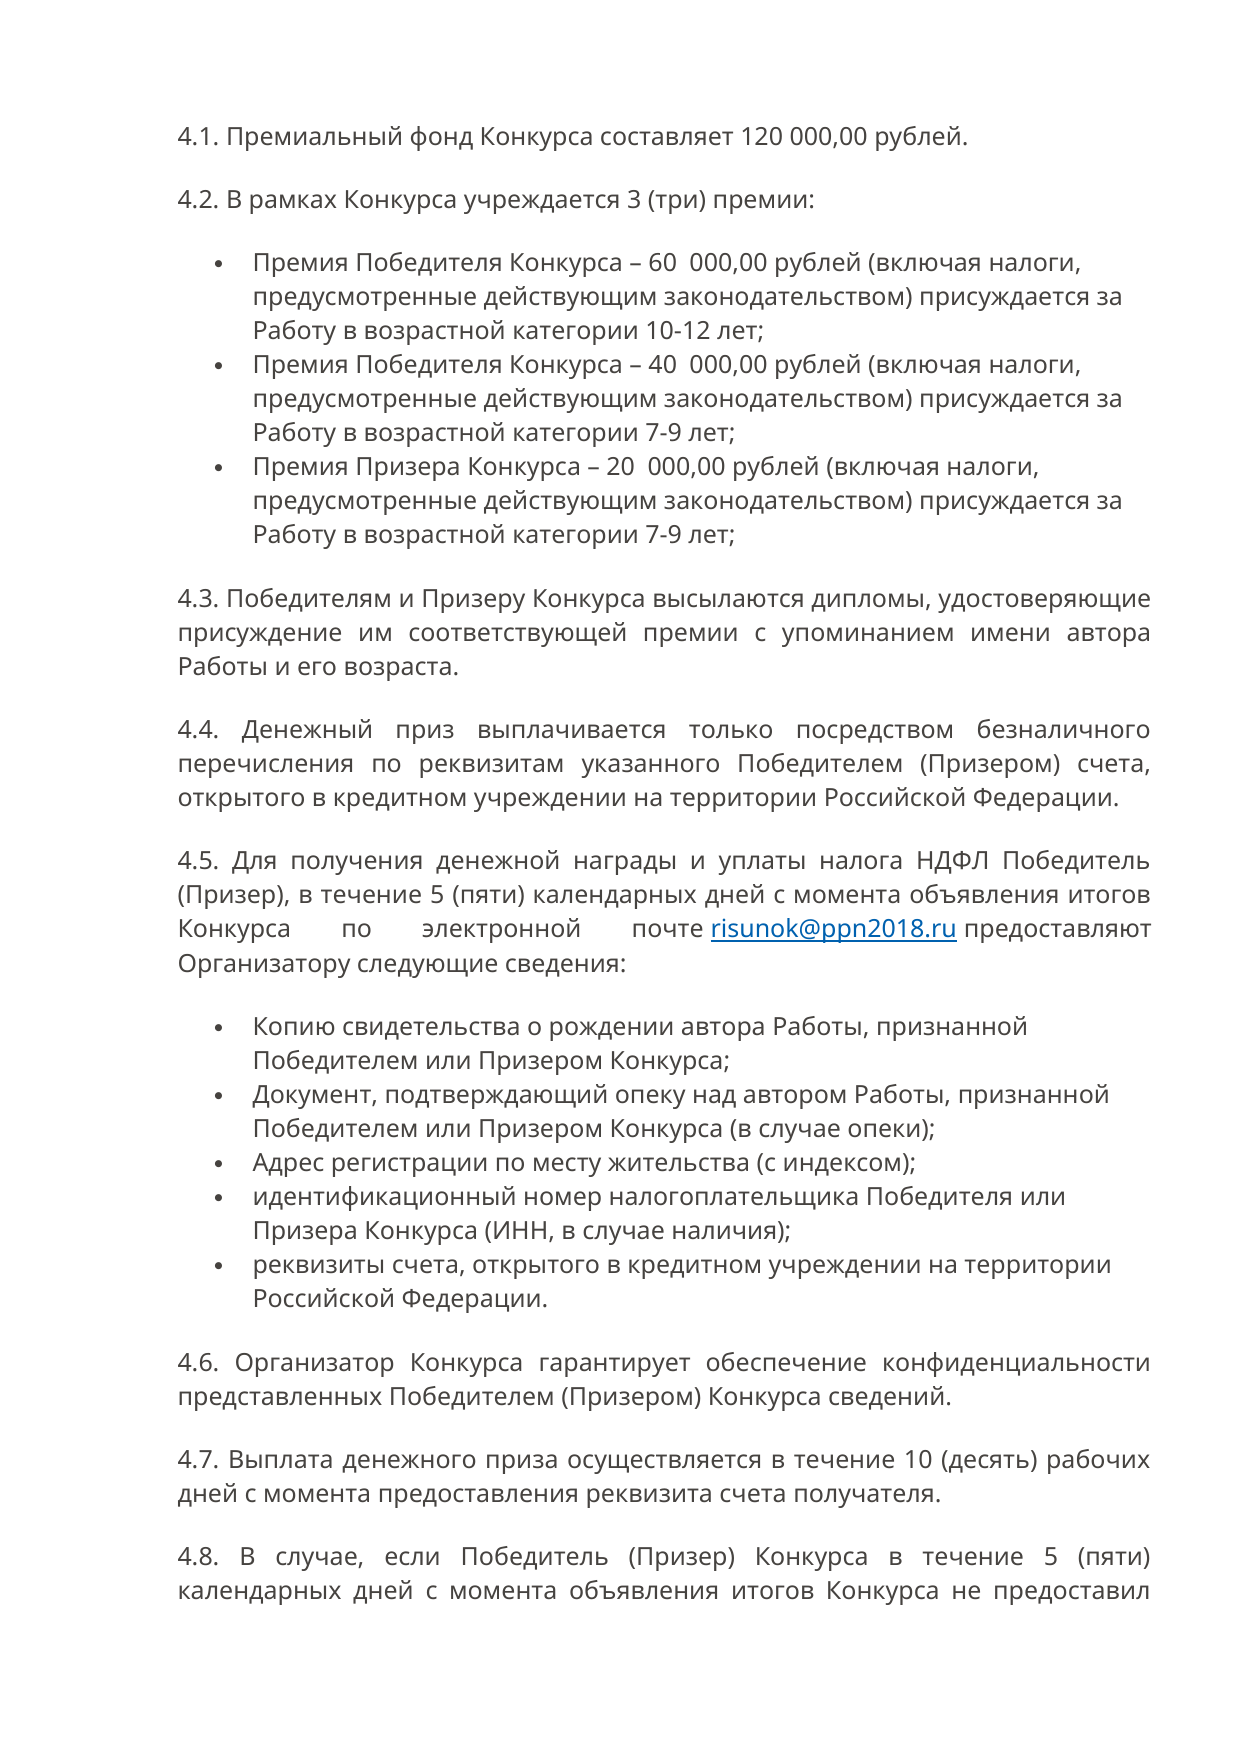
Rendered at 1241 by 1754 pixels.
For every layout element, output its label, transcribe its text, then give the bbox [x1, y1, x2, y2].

list Адрес регистрации по месту жительства (с индексом); [215, 1145, 1152, 1179]
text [177, 1539, 1152, 1607]
list Копию свидетельства о рождении автора Работы, признанной Победителем или Призером Конкурса; [215, 1008, 1152, 1077]
text 4.7. Выплата денежного приза осуществляется в течение 10 (десять) рабочих дней с момента предоставления реквизита счета получателя. [177, 1441, 1152, 1509]
list Премия Победителя Конкурса – 60 000,00 рублей (включая налоги, предусмотренные действующим законодательством) присуждается за Работу в возрастной категории 10-12 лет; [215, 244, 1152, 347]
text 4.1. Премиальный фонд Конкурса составляет 120 000,00 рублей. [177, 118, 1152, 152]
text 4.4. Денежный приз выплачивается только посредством безналичного перечисления по реквизитам указанного Победителем (Призером) счета, открытого в кредитном учреждении на территории Российской Федерации. [177, 712, 1152, 814]
text 4.5. Для получения денежной награды и уплаты налога НДФЛ Победитель (Призер), в течение 5 (пяти) календарных дней с момента объявления итогов Конкурса по электронной почте risunok@ppn2018.ru предоставляют Организатору следующие сведения: [177, 843, 1152, 979]
list идентификационный номер налогоплательщика Победителя или Призера Конкурса (ИНН, в случае наличия); [215, 1179, 1152, 1247]
text 4.6. Организатор Конкурса гарантирует обеспечение конфиденциальности представленных Победителем (Призером) Конкурса сведений. [177, 1344, 1152, 1412]
list реквизиты счета, открытого в кредитном учреждении на территории Российской Федерации. [215, 1247, 1152, 1315]
list Премия Победителя Конкурса – 40 000,00 рублей (включая налоги, предусмотренные действующим законодательством) присуждается за Работу в возрастной категории 7-9 лет; [215, 347, 1152, 449]
list Документ, подтверждающий опеку над автором Работы, признанной Победителем или Призером Конкурса (в случае опеки); [215, 1077, 1152, 1145]
text 4.2. В рамках Конкурса учреждается 3 (три) премии: [177, 181, 1152, 215]
text 4.3. Победителям и Призеру Конкурса высылаются дипломы, удостоверяющие присуждение им соответствующей премии с упоминанием имени автора Работы и его возраста. [177, 580, 1152, 682]
list Премия Призера Конкурса – 20 000,00 рублей (включая налоги, предусмотренные действующим законодательством) присуждается за Работу в возрастной категории 7-9 лет; [215, 449, 1152, 551]
